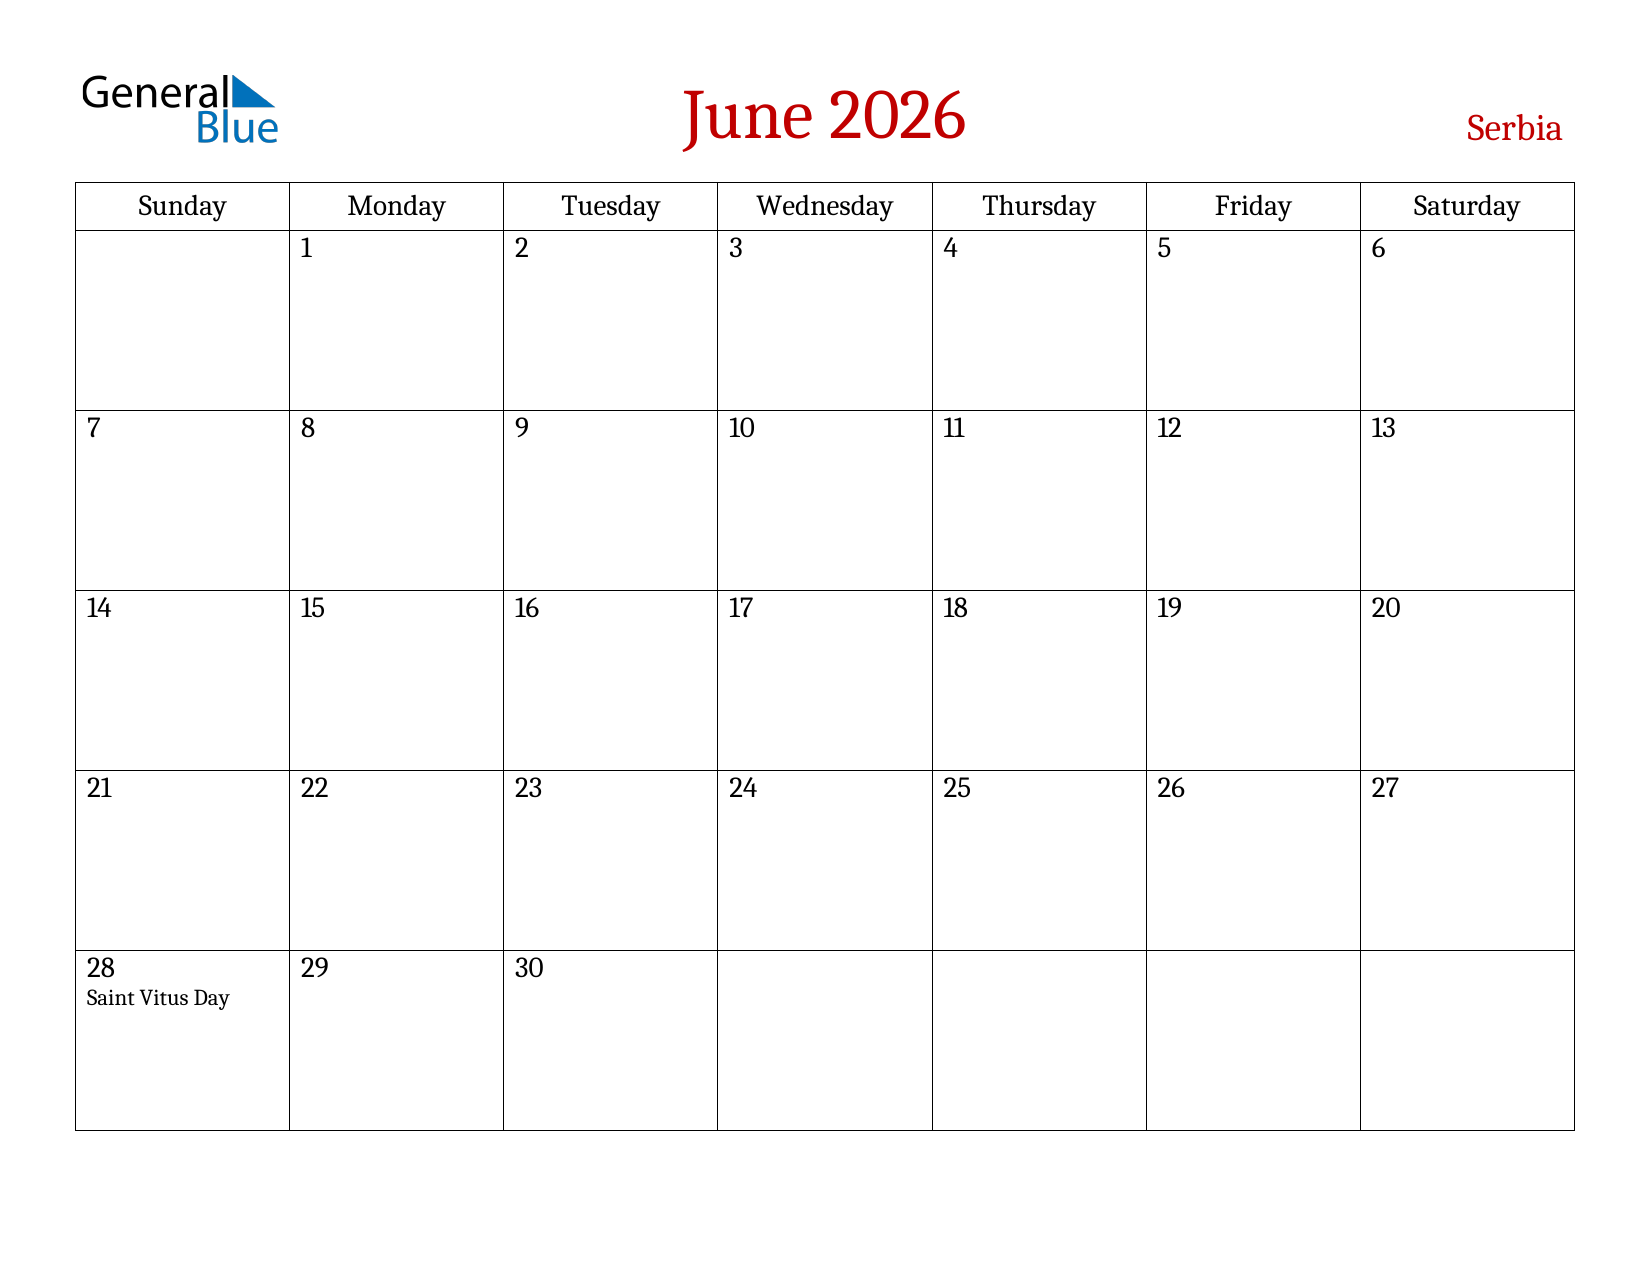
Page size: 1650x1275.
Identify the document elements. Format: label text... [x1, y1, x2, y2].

table_cell [290, 805, 503, 950]
table_cell Sunday [76, 183, 289, 230]
table_cell [718, 265, 932, 410]
table_cell [933, 805, 1146, 950]
table_cell 15 [290, 591, 503, 625]
table_cell [290, 985, 503, 1130]
table_cell [1361, 951, 1574, 985]
table_cell [718, 985, 932, 1130]
table_cell [718, 805, 932, 950]
table_cell [504, 445, 717, 590]
table_cell [933, 445, 1146, 590]
table_cell [933, 265, 1146, 410]
table_cell 24 [718, 771, 932, 805]
table_cell [76, 445, 289, 590]
table_cell 16 [504, 591, 717, 625]
table_cell [76, 805, 289, 950]
table_cell 12 [1147, 411, 1360, 444]
table_cell [76, 265, 289, 410]
table_cell 25 [933, 771, 1146, 805]
table_cell Friday [1147, 183, 1360, 230]
table_cell 22 [290, 771, 503, 805]
table_cell Tuesday [504, 183, 717, 230]
table_cell 23 [504, 771, 717, 805]
table_cell 20 [1361, 591, 1574, 625]
table_cell 17 [718, 591, 932, 625]
table_cell 5 [1147, 231, 1360, 264]
table_cell [718, 445, 932, 590]
table_cell [504, 625, 717, 770]
table_cell [933, 625, 1146, 770]
table_cell [290, 625, 503, 770]
table_cell [718, 951, 932, 985]
table_cell Wednesday [718, 183, 932, 230]
table_cell [76, 625, 289, 770]
table_cell Saint Vitus Day [76, 985, 289, 1130]
table_cell 30 [504, 951, 717, 985]
table_cell 28 [76, 951, 289, 985]
table_cell [1147, 265, 1360, 410]
table_cell 4 [933, 231, 1146, 264]
table_cell Monday [290, 183, 503, 230]
table_cell [1361, 985, 1574, 1130]
table_cell [1361, 805, 1574, 950]
table_cell [1361, 445, 1574, 590]
table_header Serbia [1146, 75, 1574, 182]
table_cell Thursday [933, 183, 1146, 230]
table_cell 19 [1147, 591, 1360, 625]
table_cell 2 [504, 231, 717, 264]
table_cell 6 [1361, 231, 1574, 264]
table_cell 26 [1147, 771, 1360, 805]
picture [82, 75, 278, 143]
table_cell [933, 951, 1146, 985]
table_cell [718, 625, 932, 770]
table_cell 14 [76, 591, 289, 625]
table_cell [1147, 951, 1360, 985]
table_cell 21 [76, 771, 289, 805]
table_cell 29 [290, 951, 503, 985]
table_cell [504, 985, 717, 1130]
table_cell [290, 265, 503, 410]
table_cell [1361, 625, 1574, 770]
table_cell [290, 445, 503, 590]
table_cell 8 [290, 411, 503, 444]
table_cell 9 [504, 411, 717, 444]
table_cell [504, 805, 717, 950]
table_cell 11 [933, 411, 1146, 444]
table_cell [1147, 985, 1360, 1130]
table_cell 27 [1361, 771, 1574, 805]
table_cell [1361, 265, 1574, 410]
table_cell [1147, 445, 1360, 590]
table_header June 2026 [504, 75, 1146, 182]
table_cell 1 [290, 231, 503, 264]
table_cell 10 [718, 411, 932, 444]
table_cell 7 [76, 411, 289, 444]
table_cell [1147, 625, 1360, 770]
table_cell 13 [1361, 411, 1574, 444]
table_cell [504, 265, 717, 410]
table_cell 18 [933, 591, 1146, 625]
table_header [76, 75, 503, 182]
table_cell [1147, 805, 1360, 950]
table_cell 3 [718, 231, 932, 264]
table_cell Saturday [1361, 183, 1574, 230]
table_cell [933, 985, 1146, 1130]
table_cell [76, 231, 289, 264]
